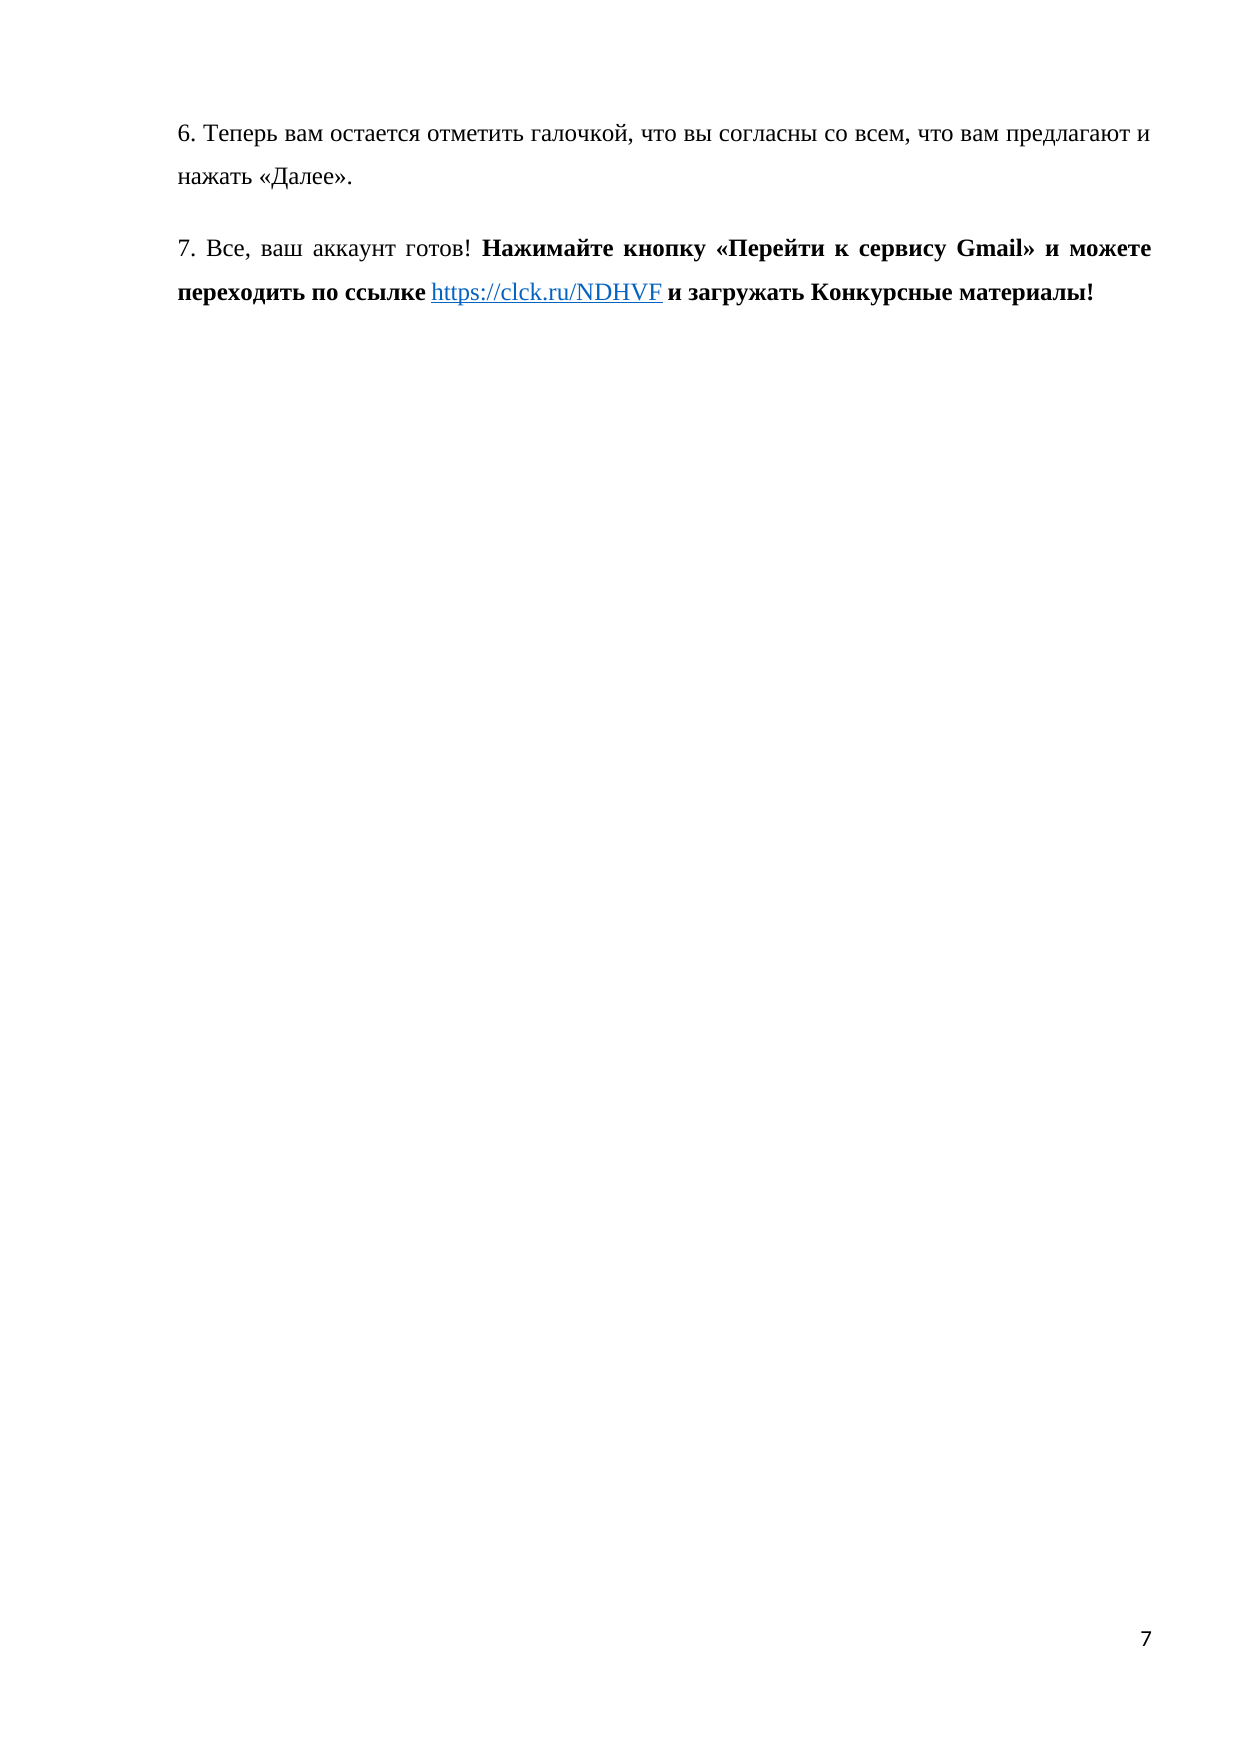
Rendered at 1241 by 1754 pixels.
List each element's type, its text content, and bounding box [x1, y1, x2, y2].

text 7. Все, ваш аккаунт готов! Нажимайте кнопку «Перейти к сервису Gmail» и можете переходить по ссылке https://clck.ru/NDHVF и загружать Конкурсные материалы! [177, 233, 1152, 306]
text 6. Теперь вам остается отметить галочкой, что вы согласны со всем, что вам предлагают и нажать «Далее». [177, 118, 1152, 190]
